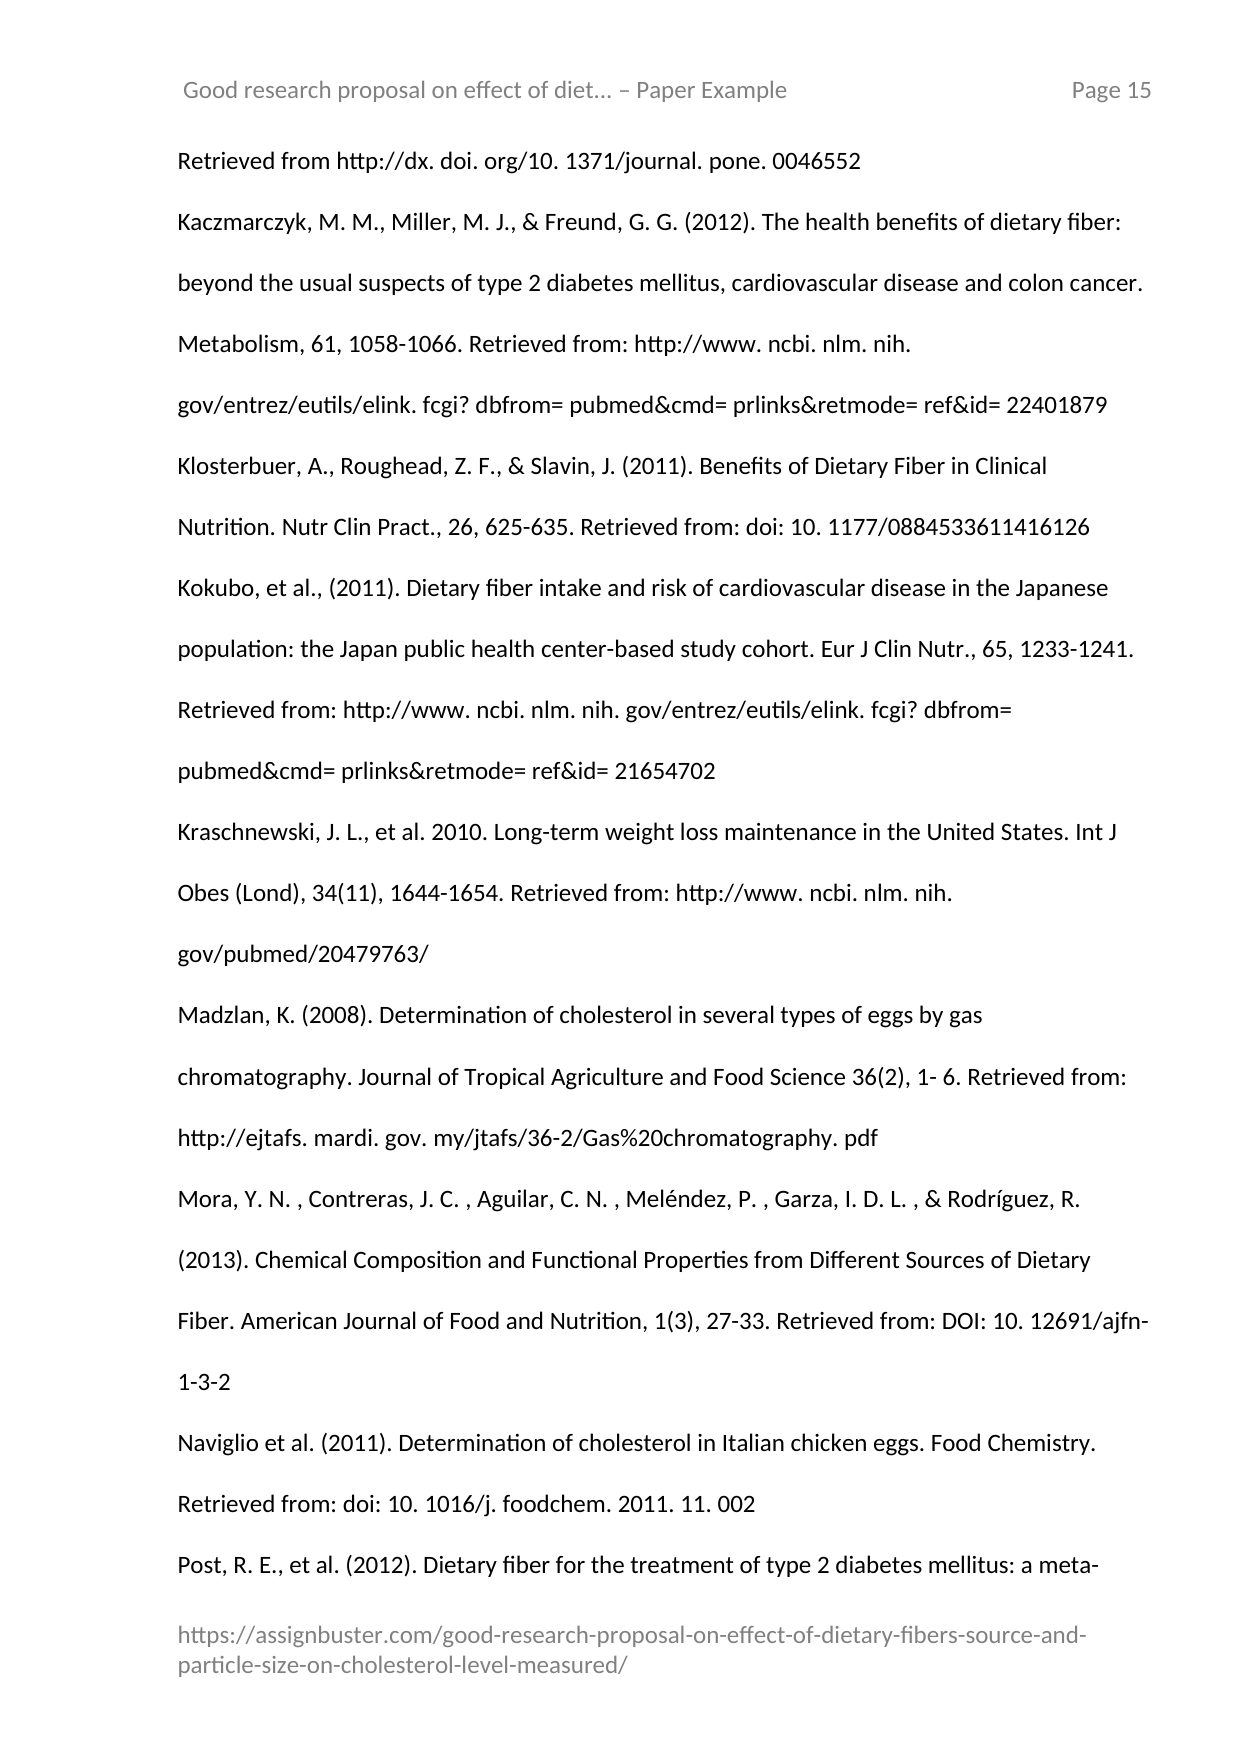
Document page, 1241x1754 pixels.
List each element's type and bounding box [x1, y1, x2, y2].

text [177, 145, 1152, 1579]
